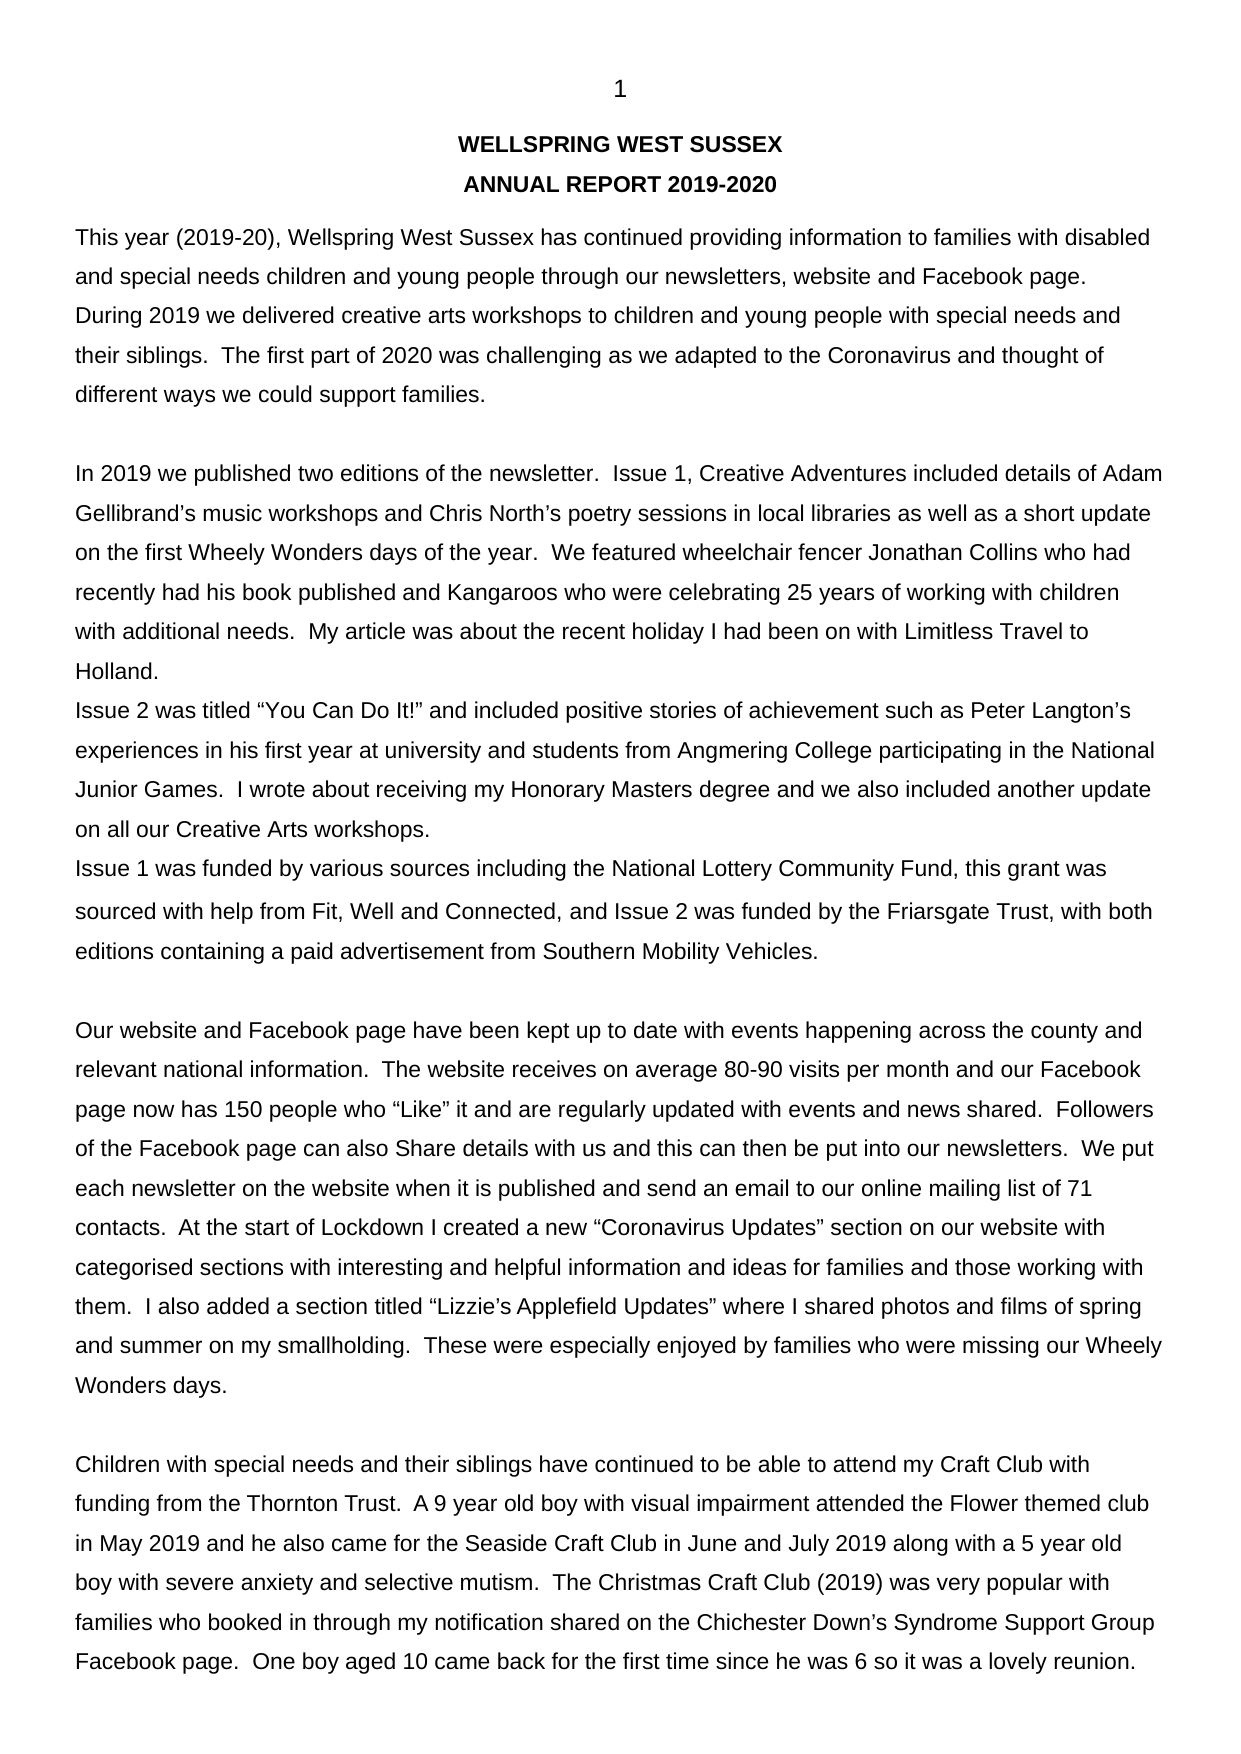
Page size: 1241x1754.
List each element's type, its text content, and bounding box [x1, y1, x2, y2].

text Our website and Facebook page have been kept up to date with events happening across the county and relevant national information. The website receives on average 80-90 visits per month and our Facebook page now has 150 people who “Like” it and are regularly updated with events and news shared. Followers of the Facebook page can also Share details with us and this can then be put into our newsletters. We put each newsletter on the website when it is published and send an email to our online mailing list of 71 contacts. At the start of Lockdown I created a new “Coronavirus Updates” section on our website with categorised sections with interesting and helpful information and ideas for families and those working with them. I also added a section titled “Lizzie’s Applefield Updates” where I shared photos and films of spring and summer on my smallholding. These were especially enjoyed by families who were missing our Wheely Wonders days. [75, 1017, 1165, 1398]
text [75, 1451, 1165, 1675]
text WELLSPRING WEST SUSSEX [75, 131, 1165, 158]
text ANNUAL REPORT 2019-2020 [75, 171, 1165, 197]
text This year (2019-20), Wellspring West Sussex has continued providing information to families with disabled and special needs children and young people through our newsletters, website and Facebook page. During 2019 we delivered creative arts workshops to children and young people with special needs and their siblings. The first part of 2020 was challenging as we adapted to the Coronavirus and thought of different ways we could support families. [75, 223, 1165, 408]
text Issue 1 was funded by various sources including the National Lottery Community Fund, this grant was sourced with help from Fit, Well and Connected, and Issue 2 was funded by the Friarsgate Trust, with both editions containing a paid advertisement from Southern Mobility Vehicles. [75, 855, 1165, 964]
text Issue 2 was titled “You Can Do It!” and included positive stories of achievement such as Peter Langton’s experiences in his first year at university and students from Angmering College participating in the National Junior Games. I wrote about receiving my Honorary Masters degree and we also included another update on all our Creative Arts workshops. [75, 697, 1165, 842]
text In 2019 we published two editions of the newsletter. Issue 1, Creative Adventures included details of Adam Gellibrand’s music workshops and Chris North’s poetry sessions in local libraries as well as a short update on the first Wheely Wonders days of the year. We featured wheelchair fencer Jonathan Collins who had recently had his book published and Kangaroos who were celebrating 25 years of working with children with additional needs. My article was about the recent holiday I had been on with Limitless Travel to Holland. [75, 460, 1165, 684]
